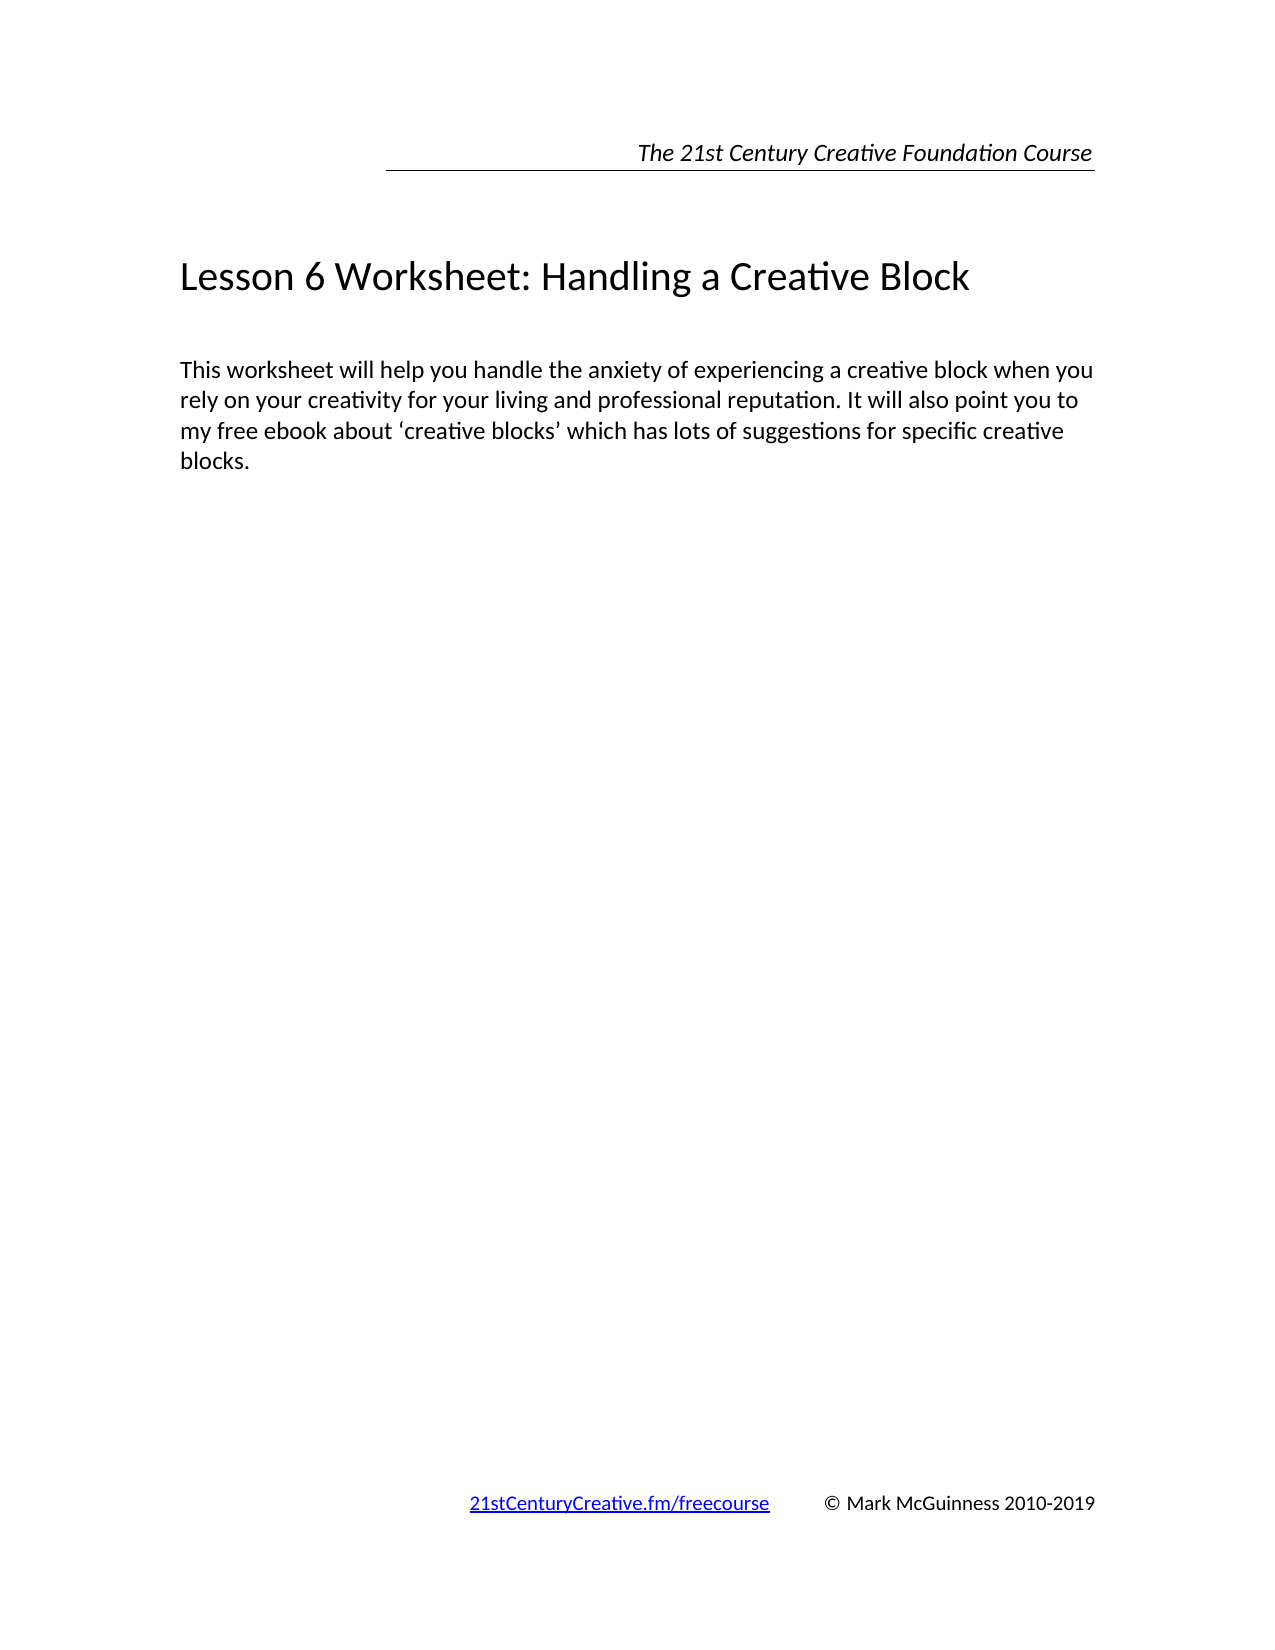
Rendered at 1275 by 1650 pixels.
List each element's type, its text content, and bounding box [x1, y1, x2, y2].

subtitle Lesson 6 Worksheet: Handling a Creative Block [180, 250, 1095, 301]
text This worksheet will help you handle the anxiety of experiencing a creative block when you rely on your creativity for your living and professional reputation. It will also point you to my free ebook about ‘creative blocks’ which has lots of suggestions for specific creative blocks. [180, 326, 1095, 476]
